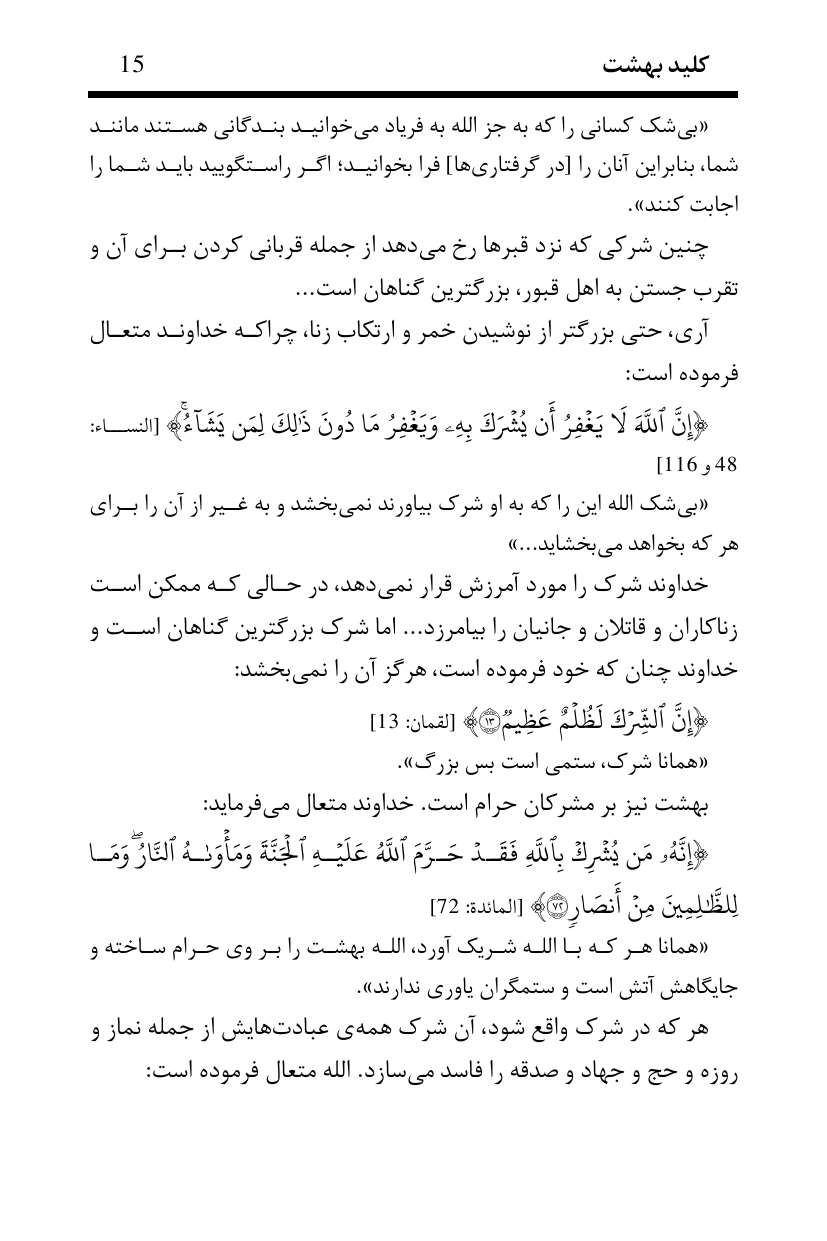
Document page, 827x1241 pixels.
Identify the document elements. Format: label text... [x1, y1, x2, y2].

text «همانا شرک، ستمی است بس بزرگ». [89, 745, 738, 785]
text «بی‌شک الله این را که به او شرک بیاورند نمی‌بخشد و به غیر از آن را برای هر که بخواهد می‌بخشاید...» [89, 487, 738, 566]
text ﴿إِنَّ ٱلشِّرۡكَ لَظُلۡمٌ عَظِيمٞ١٣﴾ [لقمان: 13] [89, 694, 738, 745]
text خداوند شرک را مورد آمرزش قرار نمی‌دهد، در حالی که ممکن است زناکاران و قاتلان و جانیان را بیامرزد... اما شرک بزرگترین گناهان است و خداوند چنان که خود فرموده است، هرگز آن را نمی‌بخشد: [89, 566, 738, 694]
text چنین شرکی که نزد قبرها رخ می‌دهد از جمله قربانی کردن برای آن و تقرب جستن به اهل قبور، بزرگترین گناهان است... [89, 227, 738, 313]
text «همانا هر که با الله شریک آورد، الله بهشت را بر وی حرام ساخته و جایگاهش آتش است و ستمگران یاوری ندارند». [89, 930, 738, 1009]
text «بی‌شک کسانی را که به جز الله به فریاد می‌خوانید بندگانی هستند مانند شما، بنابراین آنان را [در گرفتاری‌ها] فرا بخوانید؛ اگر راستگویید باید شما را اجابت کنند». [89, 109, 738, 227]
text ﴿إِنَّ ٱللَّهَ لَا يَغۡفِرُ أَن يُشۡرَكَ بِهِۦ وَيَغۡفِرُ مَا دُونَ ذَٰلِكَ لِمَن يَشَآءُۚ﴾ [النساء: 48 و 116] [89, 398, 738, 487]
text هر که در شرک واقع شود، آن شرک همه‌ی عبادت‌هایش از جمله نماز و روزه و حج و جهاد و صدقه را فاسد می‌سازد. الله متعال فرموده است: [89, 1009, 738, 1094]
text بهشت نیز بر مشرکان حرام است. خداوند متعال می‌فرماید: [89, 785, 738, 828]
text ﴿إِنَّهُۥ مَن يُشۡرِكۡ بِٱللَّهِ فَقَدۡ حَرَّمَ ٱللَّهُ عَلَيۡهِ ٱلۡجَنَّةَ وَمَأۡوَىٰهُ ٱلنَّارُۖ وَمَا لِلظَّٰلِمِينَ مِنۡ أَنصَارٖ٧٢﴾ [المائدة: 72] [89, 828, 738, 930]
text آری، حتی بزرگتر از نوشیدن خمر و ارتکاب زنا، چراکه خداوند متعال فرموده است: [89, 313, 738, 398]
